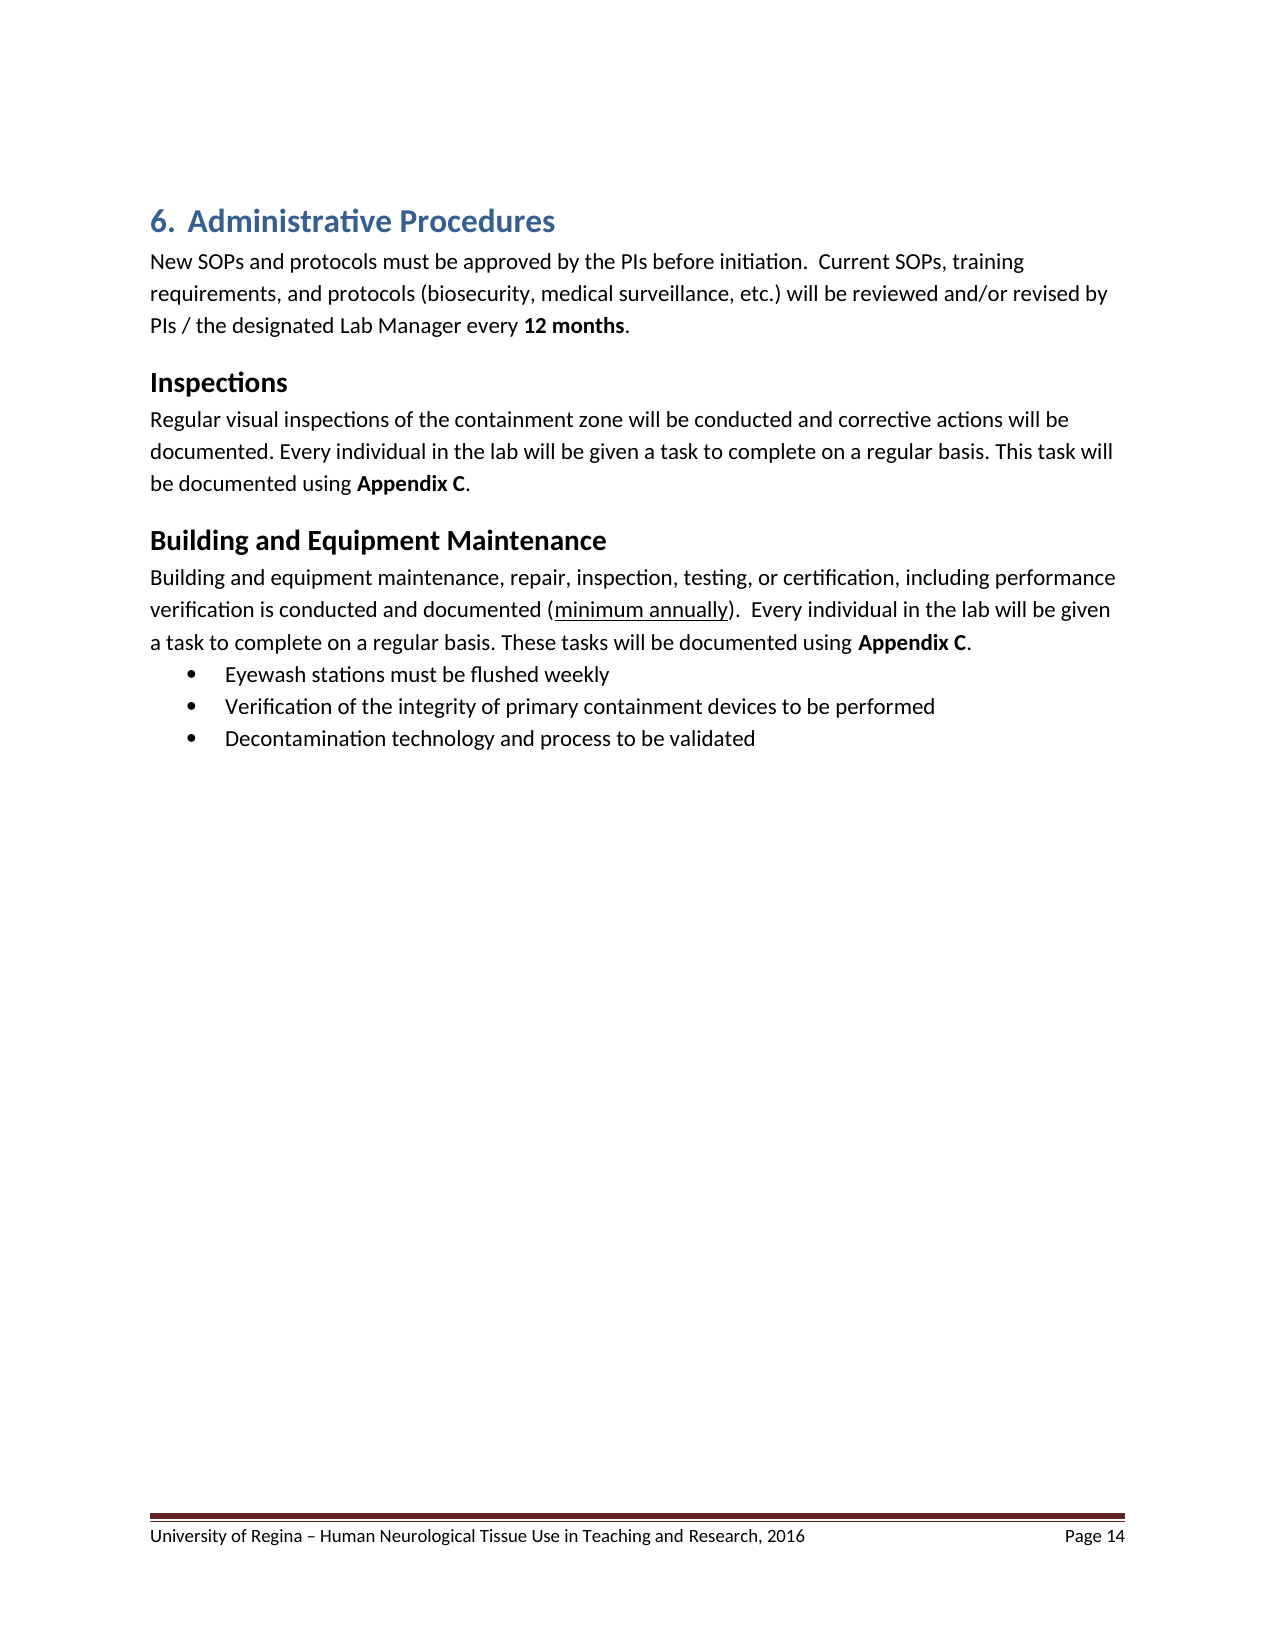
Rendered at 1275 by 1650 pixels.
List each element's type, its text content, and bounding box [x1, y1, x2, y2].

list Verification of the integrity of primary containment devices to be performed [187, 692, 1125, 720]
text Regular visual inspections of the containment zone will be conducted and corrective actions will be documented. Every individual in the lab will be given a task to complete on a regular basis. This task will be documented using Appendix C. [150, 405, 1125, 497]
text Building and equipment maintenance, repair, inspection, testing, or certification, including performance verification is conducted and documented (minimum annually). Every individual in the lab will be given a task to complete on a regular basis. These tasks will be documented using Appendix C. [150, 563, 1125, 656]
subtitle Building and Equipment Maintenance [150, 522, 1125, 558]
text New SOPs and protocols must be approved by the PIs before initiation. Current SOPs, training requirements, and protocols (biosecurity, medical surveillance, etc.) will be reviewed and/or revised by PIs / the designated Lab Manager every 12 months. [150, 247, 1125, 339]
list Decontamination technology and process to be validated [187, 724, 1125, 752]
subtitle Administrative Procedures [150, 200, 1125, 241]
list Eyewash stations must be flushed weekly [187, 660, 1125, 688]
subtitle Inspections [150, 364, 1125, 400]
